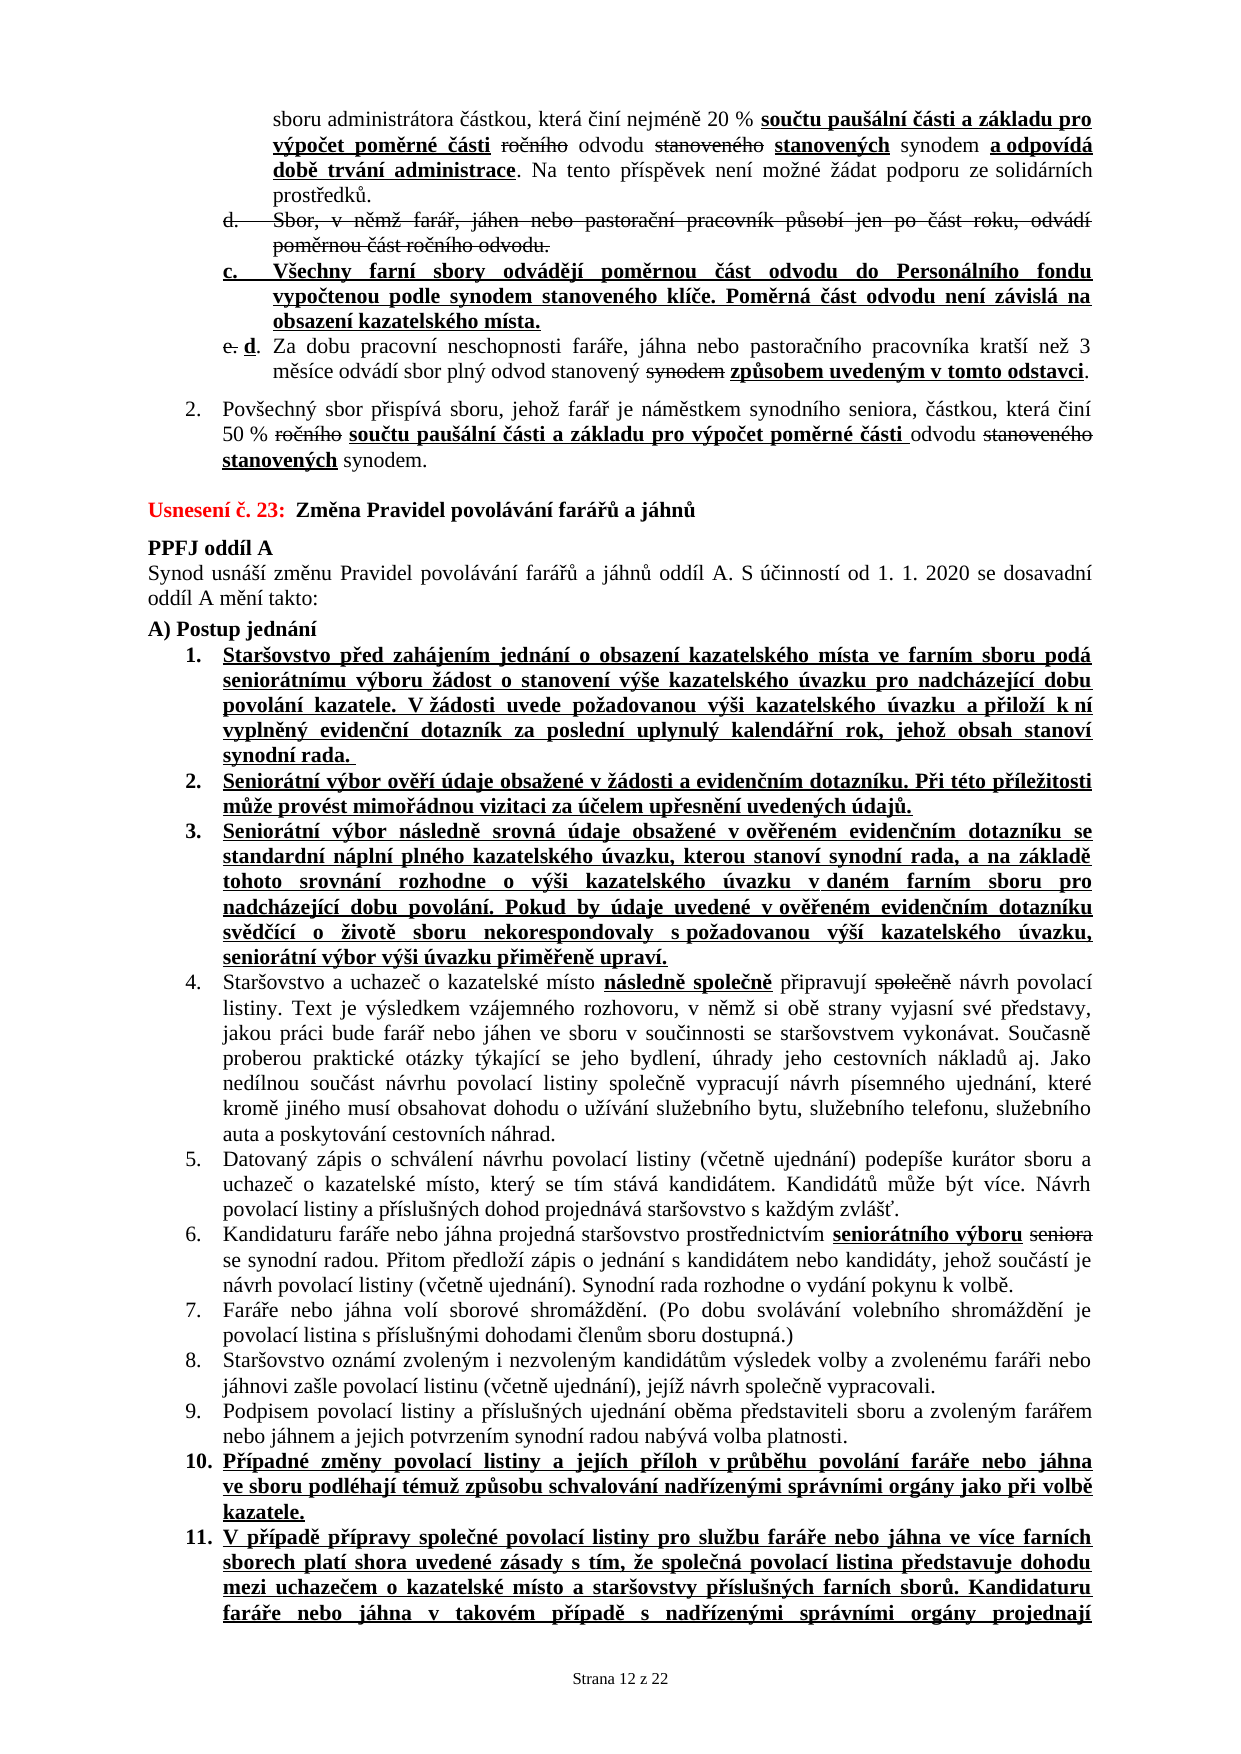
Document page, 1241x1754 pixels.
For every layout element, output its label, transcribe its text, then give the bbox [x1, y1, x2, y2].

list Staršovstvo před zahájením jednání o obsazení kazatelského místa ve farním sboru podá seniorátnímu výboru žádost o stanovení výše kazatelského úvazku pro nadcházející dobu povolání kazatele. V žádosti uvede požadovanou výši kazatelského úvazku a přiloží k ní vyplněný evidenční dotazník za poslední uplynulý kalendářní rok, jehož obsah stanoví synodní rada. [185, 642, 1092, 768]
list Staršovstvo oznámí zvoleným i nezvoleným kandidátům výsledek volby a zvolenému faráři nebo jáhnovi zašle povolací listinu (včetně ujednání), jejíž návrh společně vypracovali. [185, 1347, 1092, 1398]
text c. Všechny farní sbory odvádějí poměrnou část odvodu do Personálního fondu vypočtenou podle synodem stanoveného klíče. Poměrná část odvodu není závislá na obsazení kazatelského místa. [223, 281, 1092, 333]
text c. Všechny farní sbory odvádějí poměrnou část odvodu do Personálního fondu vypočtenou podle synodem stanoveného klíče. Poměrná část odvodu není závislá na obsazení kazatelského místa. [223, 258, 1092, 279]
list Podpisem povolací listiny a příslušných ujednání oběma představiteli sboru a zvoleným farářem nebo jáhnem a jejich potvrzením synodní radou nabývá volba platnosti. [185, 1398, 1092, 1448]
text e. d. Za dobu pracovní neschopnosti faráře, jáhna nebo pastoračního pracovníka kratší než 3 měsíce odvádí sbor plný odvod stanovený synodem způsobem uvedeným v tomto odstavci. [223, 333, 1092, 384]
list Staršovstvo a uchazeč o kazatelské místo následně společně připravují společně návrh povolací listiny. Text je výsledkem vzájemného rozhovoru, v němž si obě strany vyjasní své představy, jakou práci bude farář nebo jáhen ve sboru v součinnosti se staršovstvem vykonávat. Současně proberou praktické otázky týkající se jeho bydlení, úhrady jeho cestovních nákladů aj. Jako nedílnou součást návrhu povolací listiny společně vypracují návrh písemného ujednání, které kromě jiného musí obsahovat dohodu o užívání služebního bytu, služebního telefonu, služebního auta a poskytování cestovních náhrad. [185, 969, 1092, 1146]
list Datovaný zápis o schválení návrhu povolací listiny (včetně ujednání) podepíše kurátor sboru a uchazeč o kazatelské místo, který se tím stává kandidátem. Kandidátů může být více. Návrh povolací listiny a příslušných dohod projednává staršovstvo s každým zvlášť. [185, 1146, 1092, 1221]
list Povšechný sbor přispívá sboru, jehož farář je náměstkem synodního seniora, částkou, která činí 50 % ročního součtu paušální části a základu pro výpočet poměrné části odvodu stanoveného stanovených synodem. [185, 396, 1092, 472]
text d. Sbor, v němž farář, jáhen nebo pastorační pracovník působí jen po část roku, odvádí poměrnou část ročního odvodu. [223, 222, 1092, 258]
text PPFJ oddíl A [148, 534, 1092, 560]
text Změna Pravidel povolávání farářů a jáhnů [148, 497, 1092, 522]
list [185, 1524, 1092, 1625]
text Synod usnáší změnu Pravidel povolávání farářů a jáhnů oddíl A. S účinností od 1. 1. 2020 se dosavadní oddíl A mění takto: [148, 560, 1092, 610]
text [223, 106, 1092, 207]
text d. Sbor, v němž farář, jáhen nebo pastorační pracovník působí jen po část roku, odvádí poměrnou část ročního odvodu. [223, 207, 1092, 221]
list Faráře nebo jáhna volí sborové shromáždění. (Po dobu svolávání volebního shromáždění je povolací listina s příslušnými dohodami členům sboru dostupná.) [185, 1297, 1092, 1347]
list Seniorátní výbor následně srovná údaje obsažené v ověřeném evidenčním dotazníku se standardní náplní plného kazatelského úvazku, kterou stanoví synodní rada, a na základě tohoto srovnání rozhodne o výši kazatelského úvazku v daném farním sboru pro nadcházející dobu povolání. Pokud by údaje uvedené v ověřeném evidenčním dotazníku svědčící o životě sboru nekorespondovaly s požadovanou výší kazatelského úvazku, seniorátní výbor výši úvazku přiměřeně upraví. [185, 818, 1092, 969]
list Případné změny povolací listiny a jejích příloh v průběhu povolání faráře nebo jáhna ve sboru podléhají témuž způsobu schvalování nadřízenými správními orgány jako při volbě kazatele. [185, 1448, 1092, 1524]
list Kandidaturu faráře nebo jáhna projedná staršovstvo prostřednictvím seniorátního výboru seniora se synodní radou. Přitom předloží zápis o jednání s kandidátem nebo kandidáty, jehož součástí je návrh povolací listiny (včetně ujednání). Synodní rada rozhodne o vydání pokynu k volbě. [185, 1221, 1092, 1297]
text A) Postup jednání [148, 616, 1092, 642]
list Seniorátní výbor ověří údaje obsažené v žádosti a evidenčním dotazníku. Při této příležitosti může provést mimořádnou vizitaci za účelem upřesnění uvedených údajů. [185, 768, 1092, 818]
